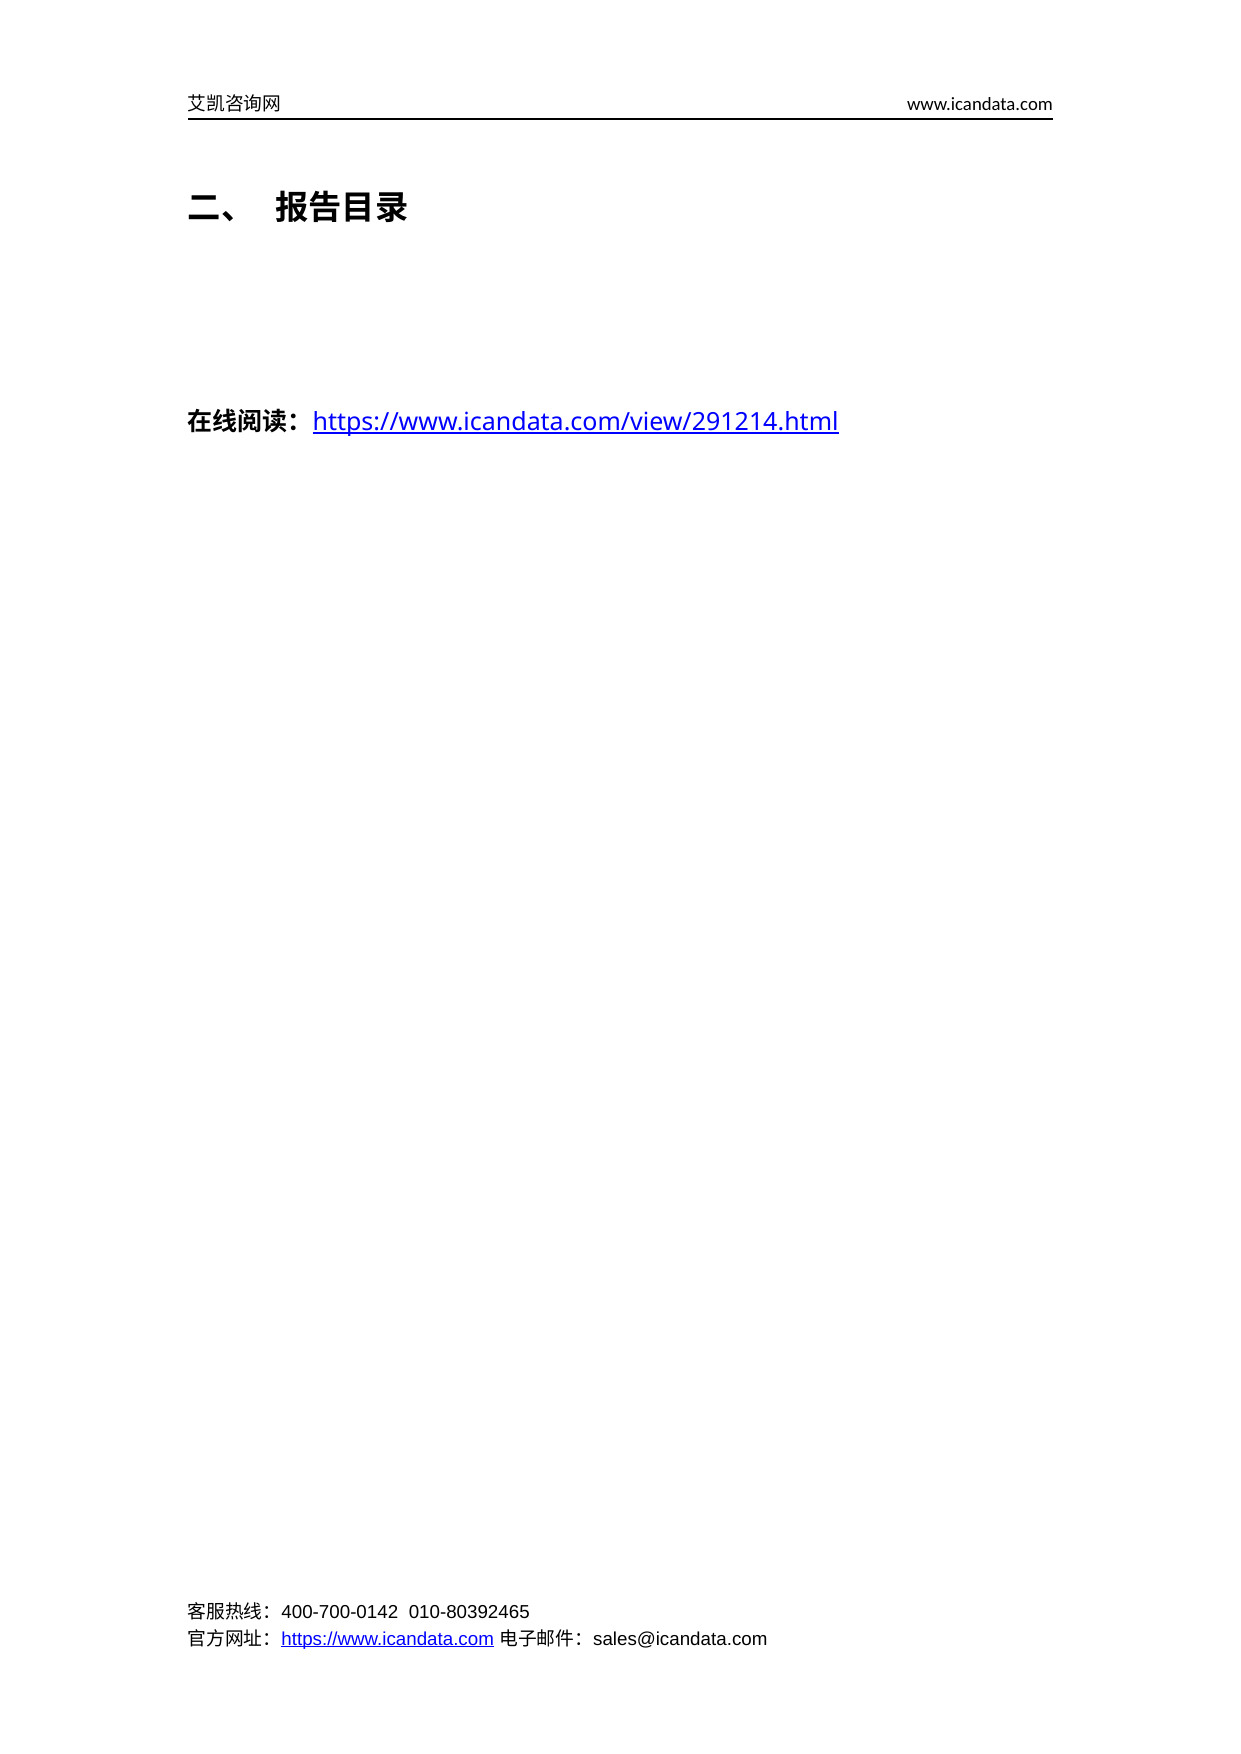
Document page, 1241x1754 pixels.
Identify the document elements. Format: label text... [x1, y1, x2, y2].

subtitle 报告目录 [187, 172, 1053, 237]
text 在线阅读：https://www.icandata.com/view/291214.html [187, 387, 1053, 452]
